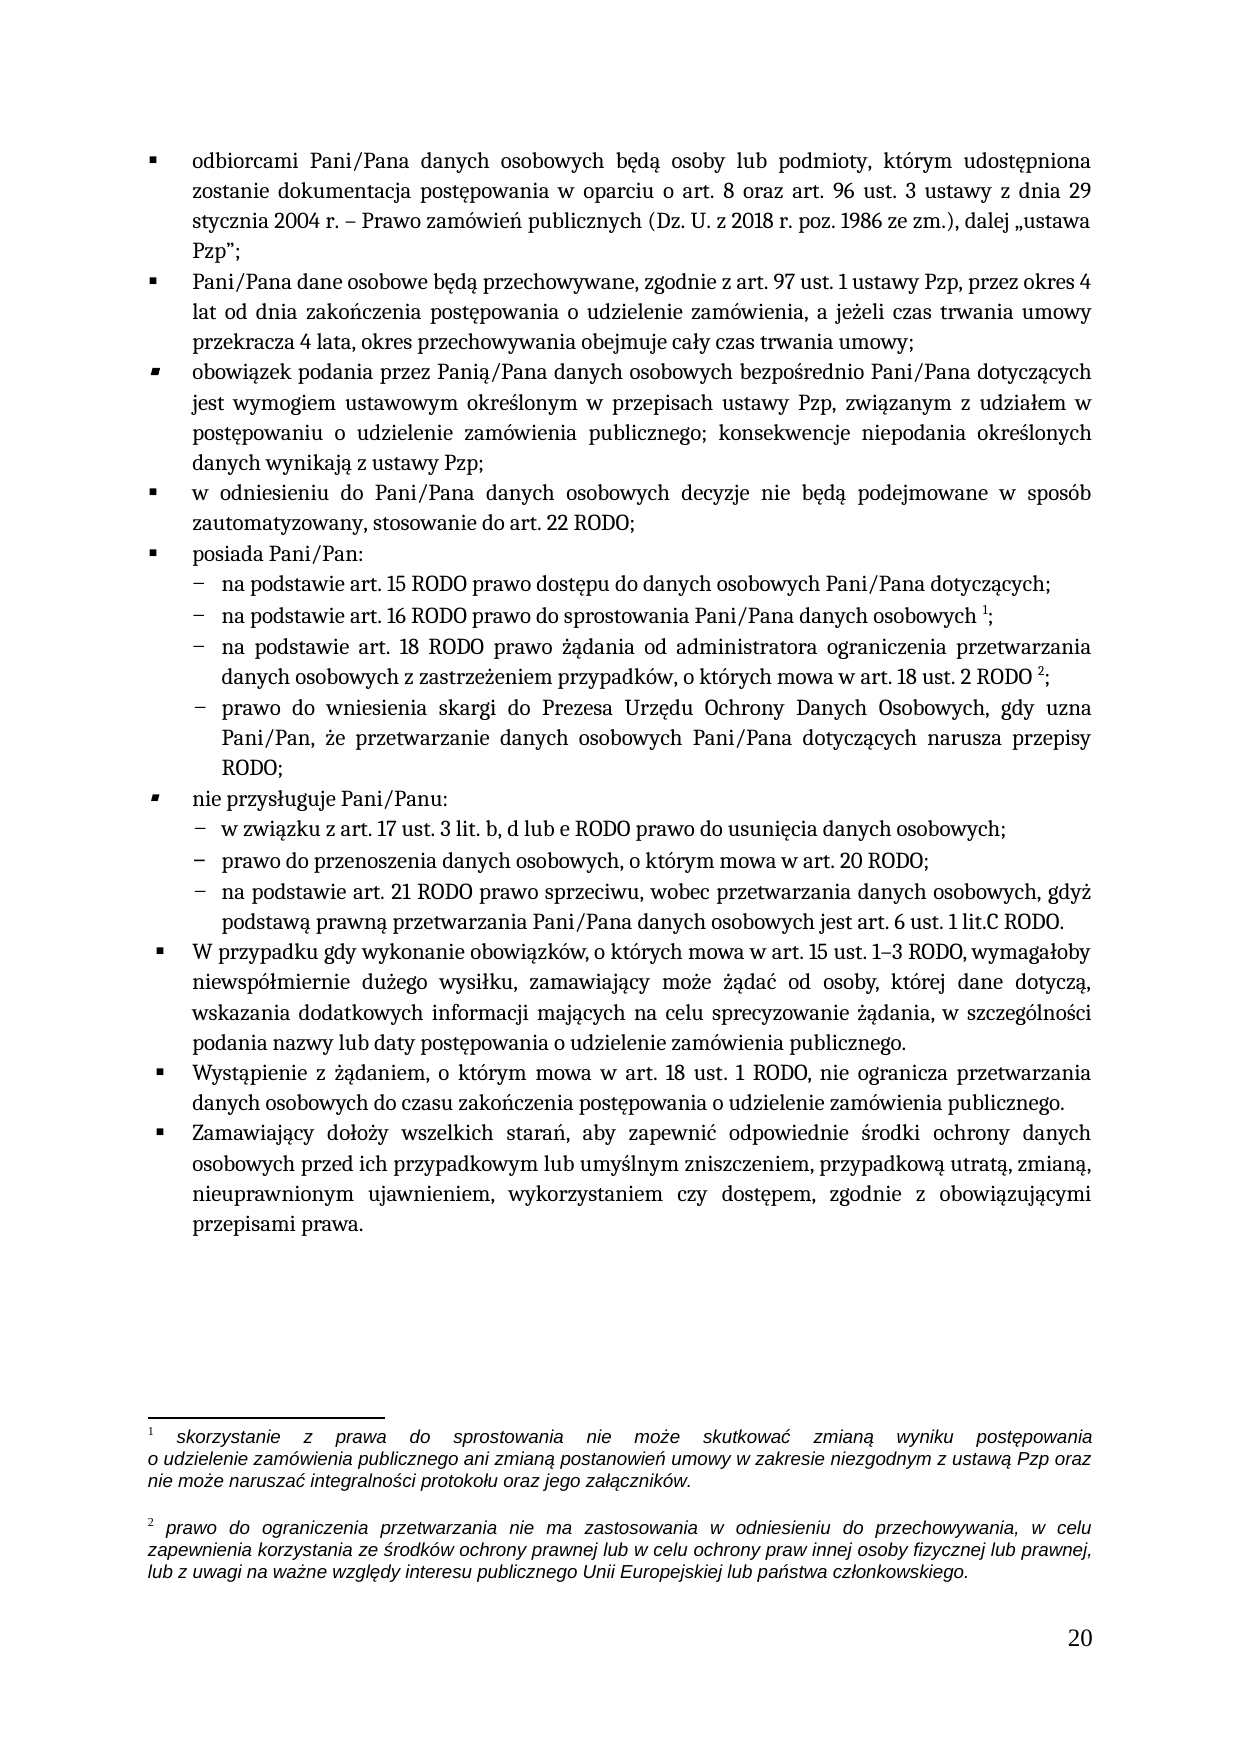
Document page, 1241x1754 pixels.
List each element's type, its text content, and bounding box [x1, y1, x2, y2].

list na podstawie art. 18 RODO prawo żądania od administratora ograniczenia przetwarzania danych osobowych z zastrzeżeniem przypadków, o których mowa w art. 18 ust. 2 RODO ; [192, 633, 1093, 690]
list odbiorcami Pani/Pana danych osobowych będą osoby lub podmioty, którym udostępniona zostanie dokumentacja postępowania w oparciu o art. 8 oraz art. 96 ust. 3 ustawy z dnia 29 stycznia 2004 r. – Prawo zamówień publicznych (Dz. U. z 2018 r. poz. 1986 ze zm.), dalej „ustawa Pzp”; [148, 148, 1093, 264]
list na podstawie art. 21 RODO prawo sprzeciwu, wobec przetwarzania danych osobowych, gdyż podstawą prawną przetwarzania Pani/Pana danych osobowych jest art. 6 ust. 1 lit.C RODO. [192, 878, 1093, 935]
list w związku z art. 17 ust. 3 lit. b, d lub e RODO prawo do usunięcia danych osobowych; [192, 816, 1093, 843]
list w odniesieniu do Pani/Pana danych osobowych decyzje nie będą podejmowane w sposób zautomatyzowany, stosowanie do art. 22 RODO; [148, 480, 1093, 536]
list nie przysługuje Pani/Panu: [148, 785, 1093, 812]
list na podstawie art. 16 RODO prawo do sprostowania Pani/Pana danych osobowych ; [192, 602, 1093, 629]
list Pani/Pana dane osobowe będą przechowywane, zgodnie z art. 97 ust. 1 ustawy Pzp, przez okres 4 lat od dnia zakończenia postępowania o udzielenie zamówienia, a jeżeli czas trwania umowy przekracza 4 lata, okres przechowywania obejmuje cały czas trwania umowy; [148, 268, 1093, 355]
list W przypadku gdy wykonanie obowiązków, o których mowa w art. 15 ust. 1–3 RODO, wymagałoby niewspółmiernie dużego wysiłku, zamawiający może żądać od osoby, której dane dotyczą, wskazania dodatkowych informacji mających na celu sprecyzowanie żądania, w szczególności podania nazwy lub daty postępowania o udzielenie zamówienia publicznego. [154, 939, 1093, 1056]
list posiada Pani/Pan: [148, 540, 1093, 567]
list prawo do przenoszenia danych osobowych, o którym mowa w art. 20 RODO; [192, 847, 1093, 874]
list Zamawiający dołoży wszelkich starań, aby zapewnić odpowiednie środki ochrony danych osobowych przed ich przypadkowym lub umyślnym zniszczeniem, przypadkową utratą, zmianą, nieuprawnionym ujawnieniem, wykorzystaniem czy dostępem, zgodnie z obowiązującymi przepisami prawa. [154, 1120, 1093, 1237]
list na podstawie art. 15 RODO prawo dostępu do danych osobowych Pani/Pana dotyczących; [192, 571, 1093, 598]
list Wystąpienie z żądaniem, o którym mowa w art. 18 ust. 1 RODO, nie ogranicza przetwarzania danych osobowych do czasu zakończenia postępowania o udzielenie zamówienia publicznego. [154, 1060, 1093, 1116]
list obowiązek podania przez Panią/Pana danych osobowych bezpośrednio Pani/Pana dotyczących jest wymogiem ustawowym określonym w przepisach ustawy Pzp, związanym z udziałem w postępowaniu o udzielenie zamówienia publicznego; konsekwencje niepodania określonych danych wynikają z ustawy Pzp; [148, 359, 1093, 476]
list prawo do wniesienia skargi do Prezesa Urzędu Ochrony Danych Osobowych, gdy uzna Pani/Pan, że przetwarzanie danych osobowych Pani/Pana dotyczących narusza przepisy RODO; [192, 694, 1093, 781]
